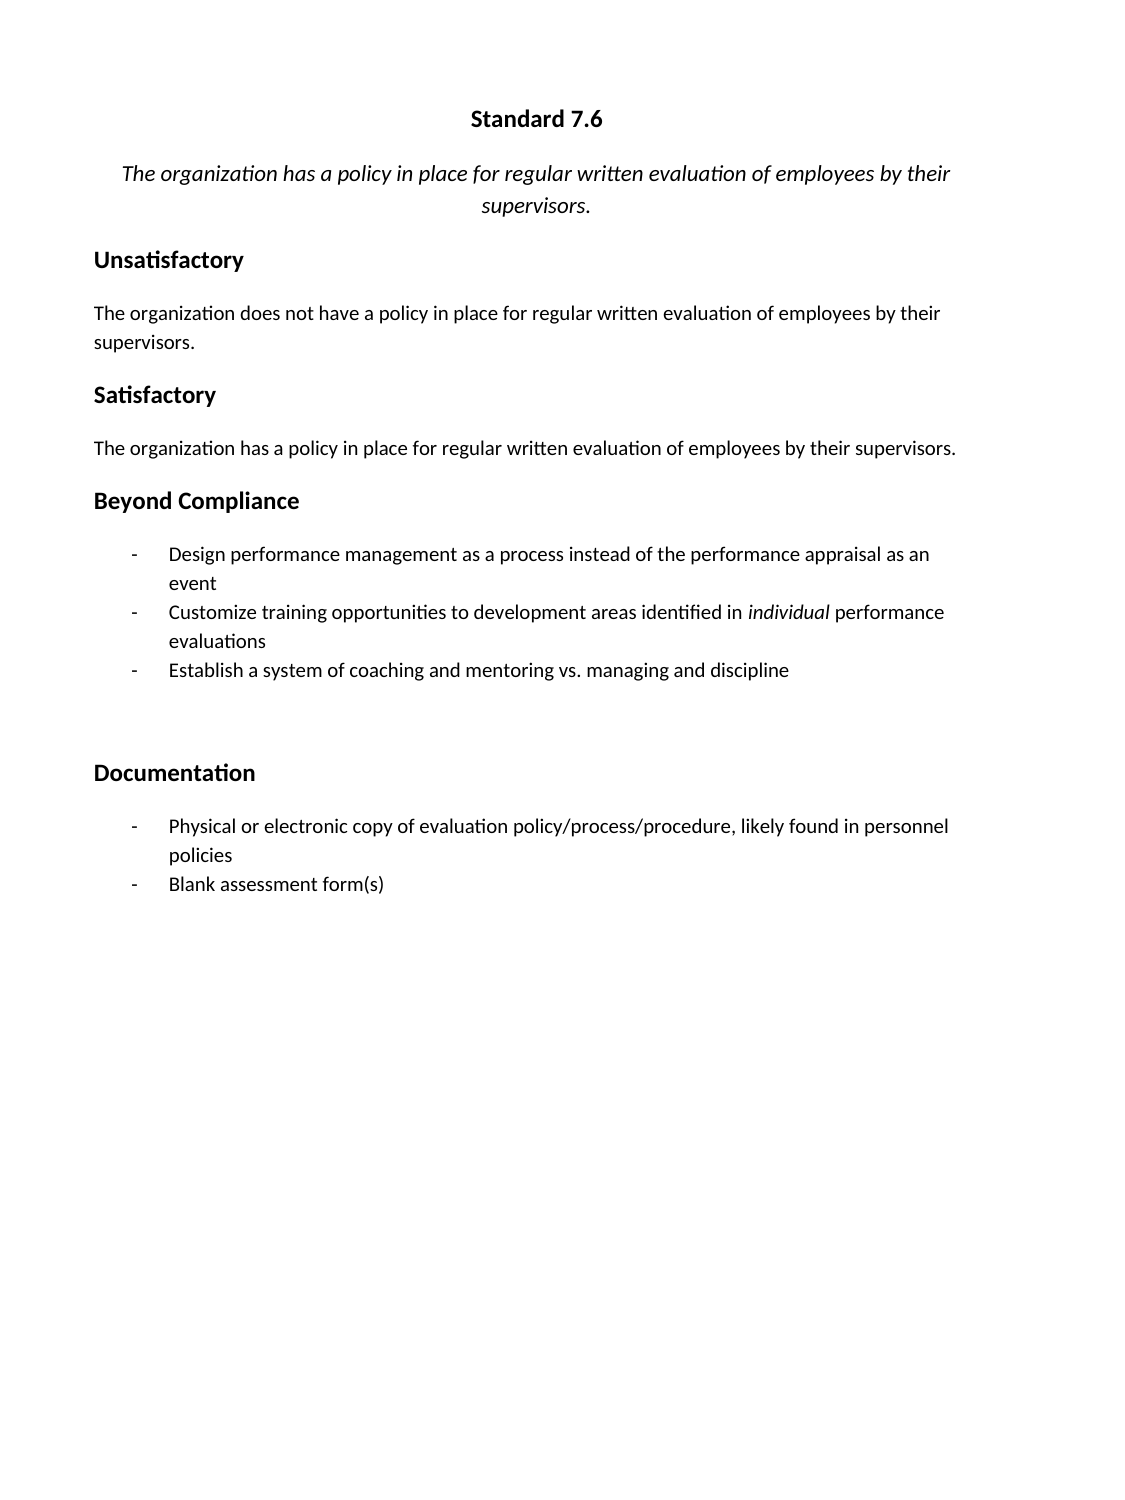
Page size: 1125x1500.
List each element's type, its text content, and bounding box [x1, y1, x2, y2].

list Customize training opportunities to development areas identified in individual performance evaluations [131, 599, 979, 654]
text The organization does not have a policy in place for regular written evaluation of employees by their supervisors. [94, 300, 979, 354]
list Design performance management as a process instead of the performance appraisal as an event [131, 541, 979, 595]
text Standard 7.6 [94, 103, 979, 133]
text Satisfactory [94, 379, 979, 409]
text The organization has a policy in place for regular written evaluation of employees by their supervisors. [94, 159, 979, 219]
list Establish a system of coaching and mentoring vs. managing and discipline [131, 657, 979, 683]
text Beyond Compliance [94, 485, 979, 515]
text The organization has a policy in place for regular written evaluation of employees by their supervisors. [94, 435, 979, 460]
list Blank assessment form(s) [131, 872, 979, 897]
text Documentation [94, 757, 979, 788]
text Unsatisfactory [94, 244, 979, 274]
list Physical or electronic copy of evaluation policy/process/procedure, likely found in personnel policies [131, 813, 979, 868]
